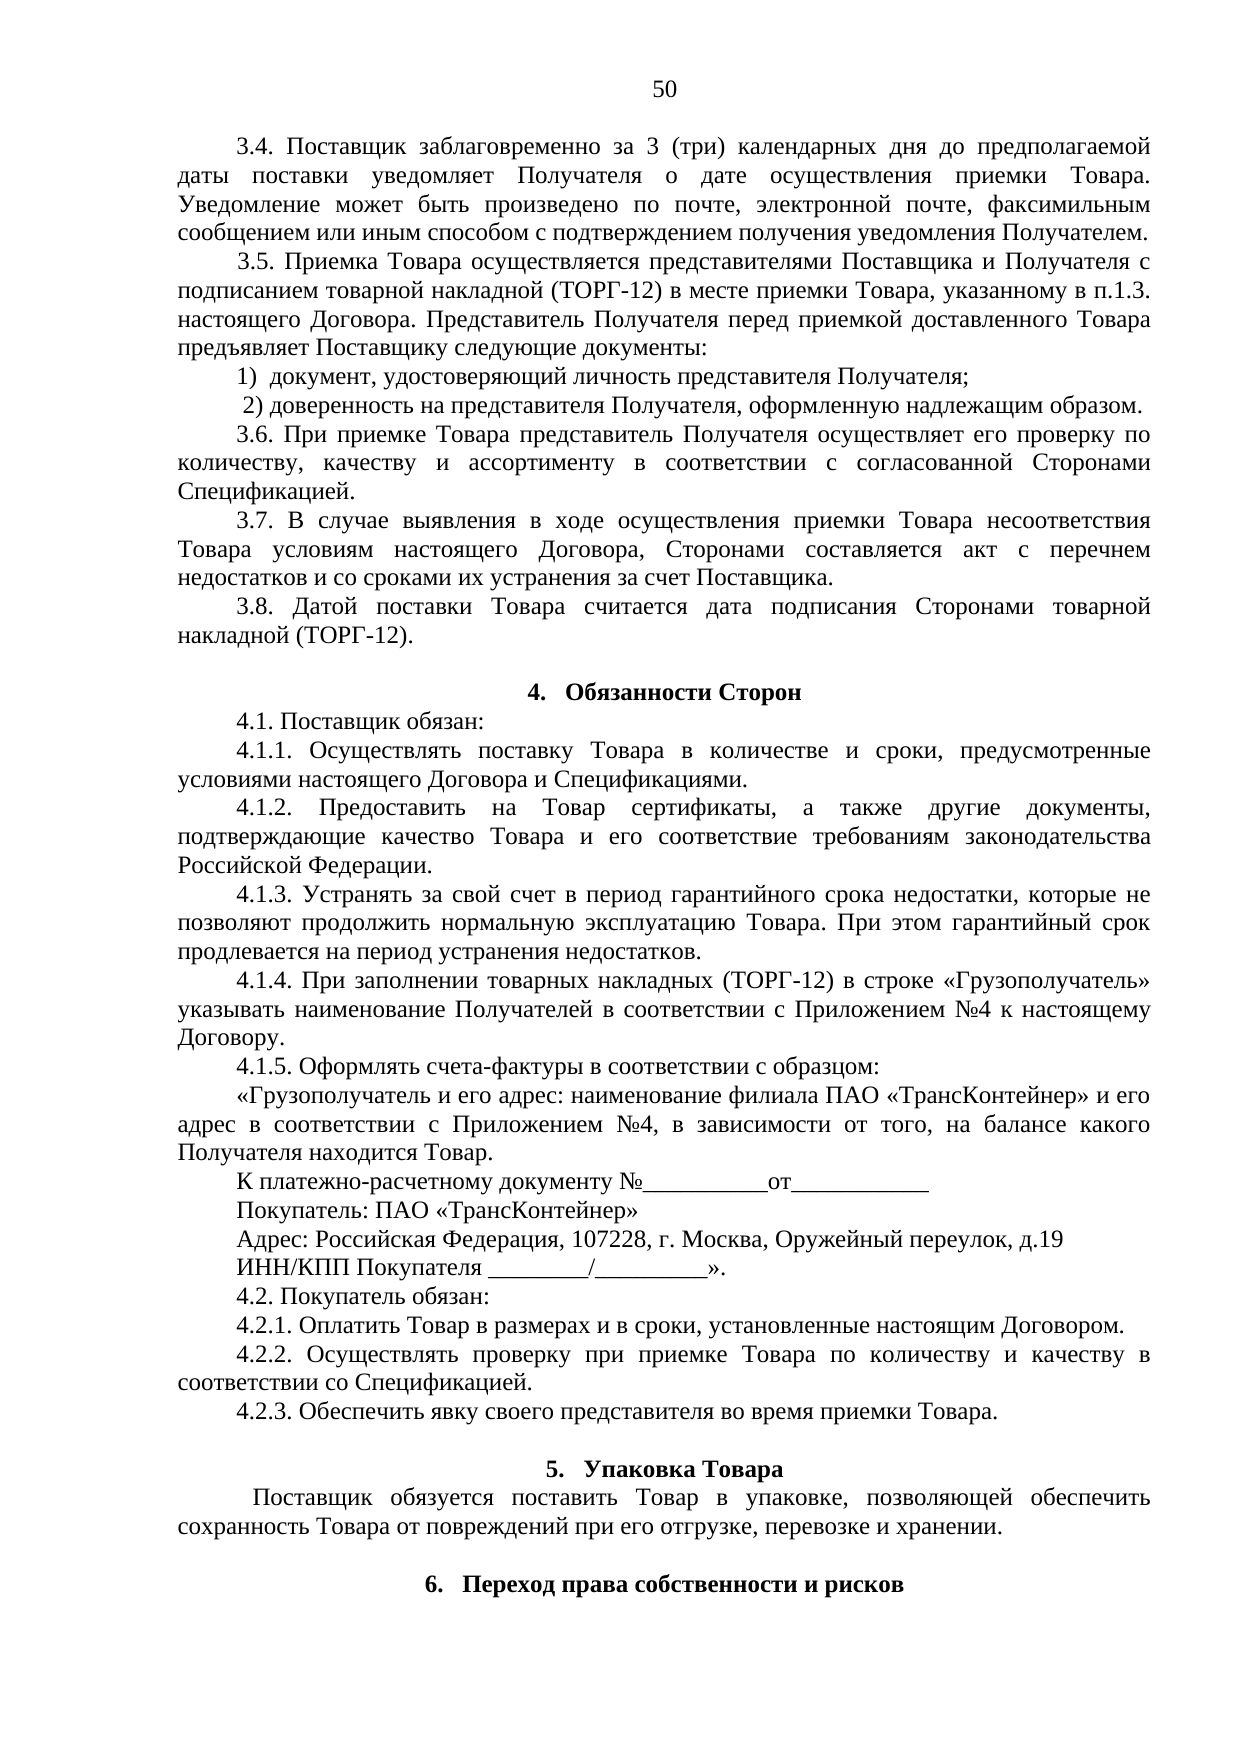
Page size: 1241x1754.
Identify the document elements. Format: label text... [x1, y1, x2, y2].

list Обязанности Сторон [177, 677, 1152, 706]
list Упаковка Товара [177, 1454, 1152, 1482]
text 4.1.4. При заполнении товарных накладных (ТОРГ-12) в строке «Грузополучатель» указывать наименование Получателей в соответствии с Приложением №4 к настоящему Договору. [177, 965, 1152, 1051]
text 4.2.1. Оплатить Товар в размерах и в сроки, установленные настоящим Договором. [177, 1310, 1152, 1339]
text «Грузополучатель и его адрес: наименование филиала ПАО «ТрансКонтейнер» и его адрес в соответствии с Приложением №4, в зависимости от того, на балансе какого Получателя находится Товар. [177, 1080, 1152, 1166]
text 4.2.2. Осуществлять проверку при приемке Товара по количеству и качеству в соответствии со Спецификацией. [177, 1339, 1152, 1396]
text Адрес: Российская Федерация, 107228, г. Москва, Оружейный переулок, д.19 [177, 1224, 1152, 1252]
text 4.1.3. Устранять за свой счет в период гарантийного срока недостатки, которые не позволяют продолжить нормальную эксплуатацию Товара. При этом гарантийный срок продлевается на период устранения недостатков. [177, 879, 1152, 965]
text 3.6. При приемке Товара представитель Получателя осуществляет его проверку по количеству, качеству и ассортименту в соответствии с согласованной Сторонами Спецификацией. [177, 419, 1152, 505]
text 4.1. Поставщик обязан: [177, 706, 1152, 735]
text 2) доверенность на представителя Получателя, оформленную надлежащим образом. [177, 390, 1152, 419]
text 4.2.3. Обеспечить явку своего представителя во время приемки Товара. [177, 1396, 1152, 1425]
text 1) документ, удостоверяющий личность представителя Получателя; [177, 361, 1152, 390]
text 3.5. Приемка Товара осуществляется представителями Поставщика и Получателя с подписанием товарной накладной (ТОРГ-12) в месте приемки Товара, указанному в п.1.3. настоящего Договора. Представитель Получателя перед приемкой доставленного Товара предъявляет Поставщику следующие документы: [177, 246, 1152, 361]
text Поставщик обязуется поставить Товар в упаковке, позволяющей обеспечить сохранность Товара от повреждений при его отгрузке, перевозке и хранении. [177, 1482, 1152, 1540]
list Переход права собственности и рисков [177, 1569, 1152, 1597]
text К платежно-расчетному документу №__________от___________ [177, 1166, 1152, 1195]
text 4.1.2. Предоставить на Товар сертификаты, а также другие документы, подтверждающие качество Товара и его соответствие требованиям законодательства Российской Федерации. [177, 792, 1152, 879]
text 4.1.5. Оформлять счета-фактуры в соответствии с образцом: [177, 1051, 1152, 1080]
text 4.2. Покупатель обязан: [177, 1281, 1152, 1310]
text 4.1.1. Осуществлять поставку Товара в количестве и сроки, предусмотренные условиями настоящего Договора и Спецификациями. [177, 735, 1152, 792]
text 3.4. Поставщик заблаговременно за 3 (три) календарных дня до предполагаемой даты поставки уведомляет Получателя о дате осуществления приемки Товара. Уведомление может быть произведено по почте, электронной почте, факсимильным сообщением или иным способом с подтверждением получения уведомления Получателем. [177, 131, 1152, 246]
text 3.7. В случае выявления в ходе осуществления приемки Товара несоответствия Товара условиям настоящего Договора, Сторонами составляется акт с перечнем недостатков и со сроками их устранения за счет Поставщика. [177, 505, 1152, 591]
text Покупатель: ПАО «ТрансКонтейнер» [177, 1195, 1152, 1224]
text ИНН/КПП Покупателя ________/_________». [177, 1252, 1152, 1281]
text 3.8. Датой поставки Товара считается дата подписания Сторонами товарной накладной (ТОРГ-12). [177, 591, 1152, 649]
